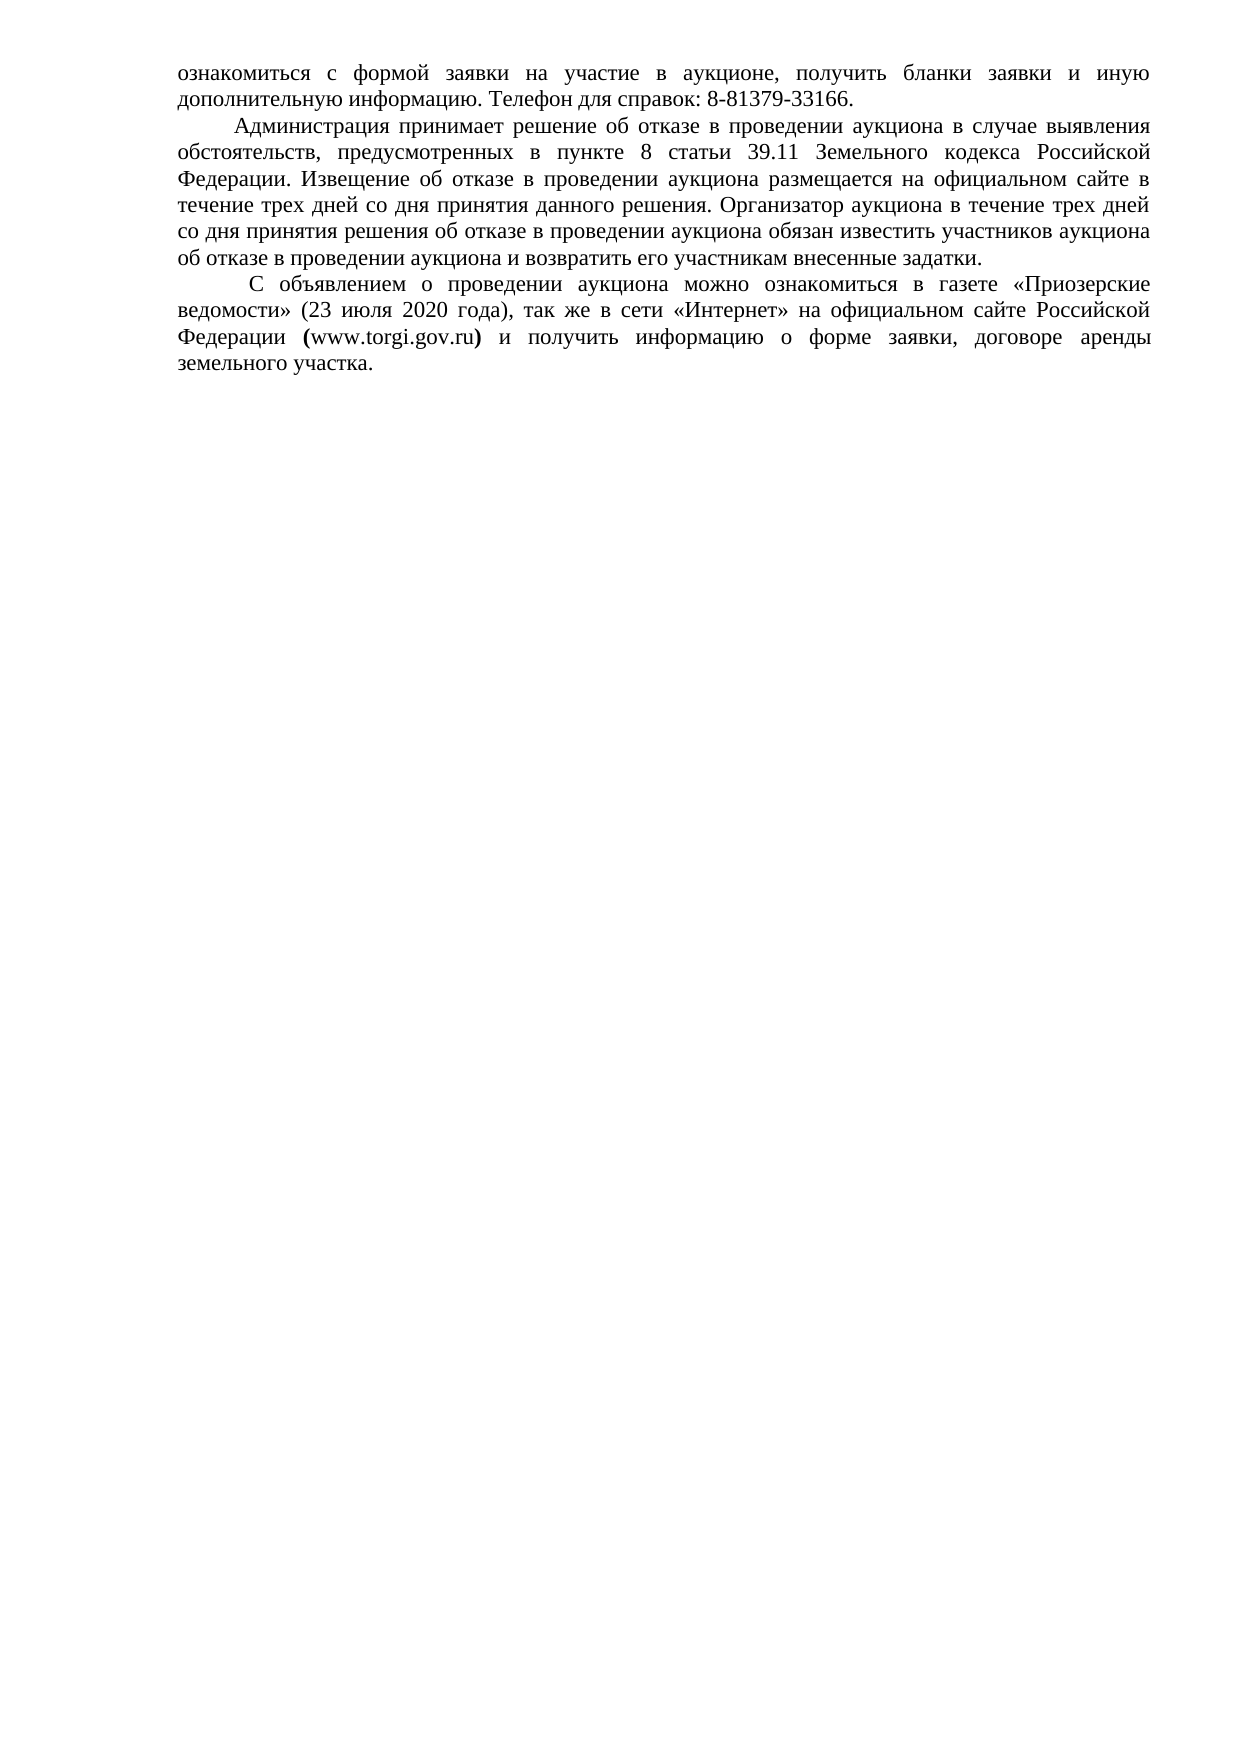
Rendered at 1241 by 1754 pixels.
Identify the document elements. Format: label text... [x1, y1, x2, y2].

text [177, 59, 1152, 112]
text С объявлением о проведении аукциона можно ознакомиться в газете «Приозерские ведомости» (23 июля 2020 года), так же в сети «Интернет» на официальном сайте Российской Федерации (www.torgi.gov.ru) и получить информацию о форме заявки, договоре аренды земельного участка. [177, 270, 1152, 375]
text Администрация принимает решение об отказе в проведении аукциона в случае выявления обстоятельств, предусмотренных в пункте 8 статьи 39.11 Земельного кодекса Российской Федерации. Извещение об отказе в проведении аукциона размещается на официальном сайте в течение трех дней со дня принятия данного решения. Организатор аукциона в течение трех дней со дня принятия решения об отказе в проведении аукциона обязан известить участников аукциона об отказе в проведении аукциона и возвратить его участникам внесенные задатки. [177, 112, 1152, 270]
